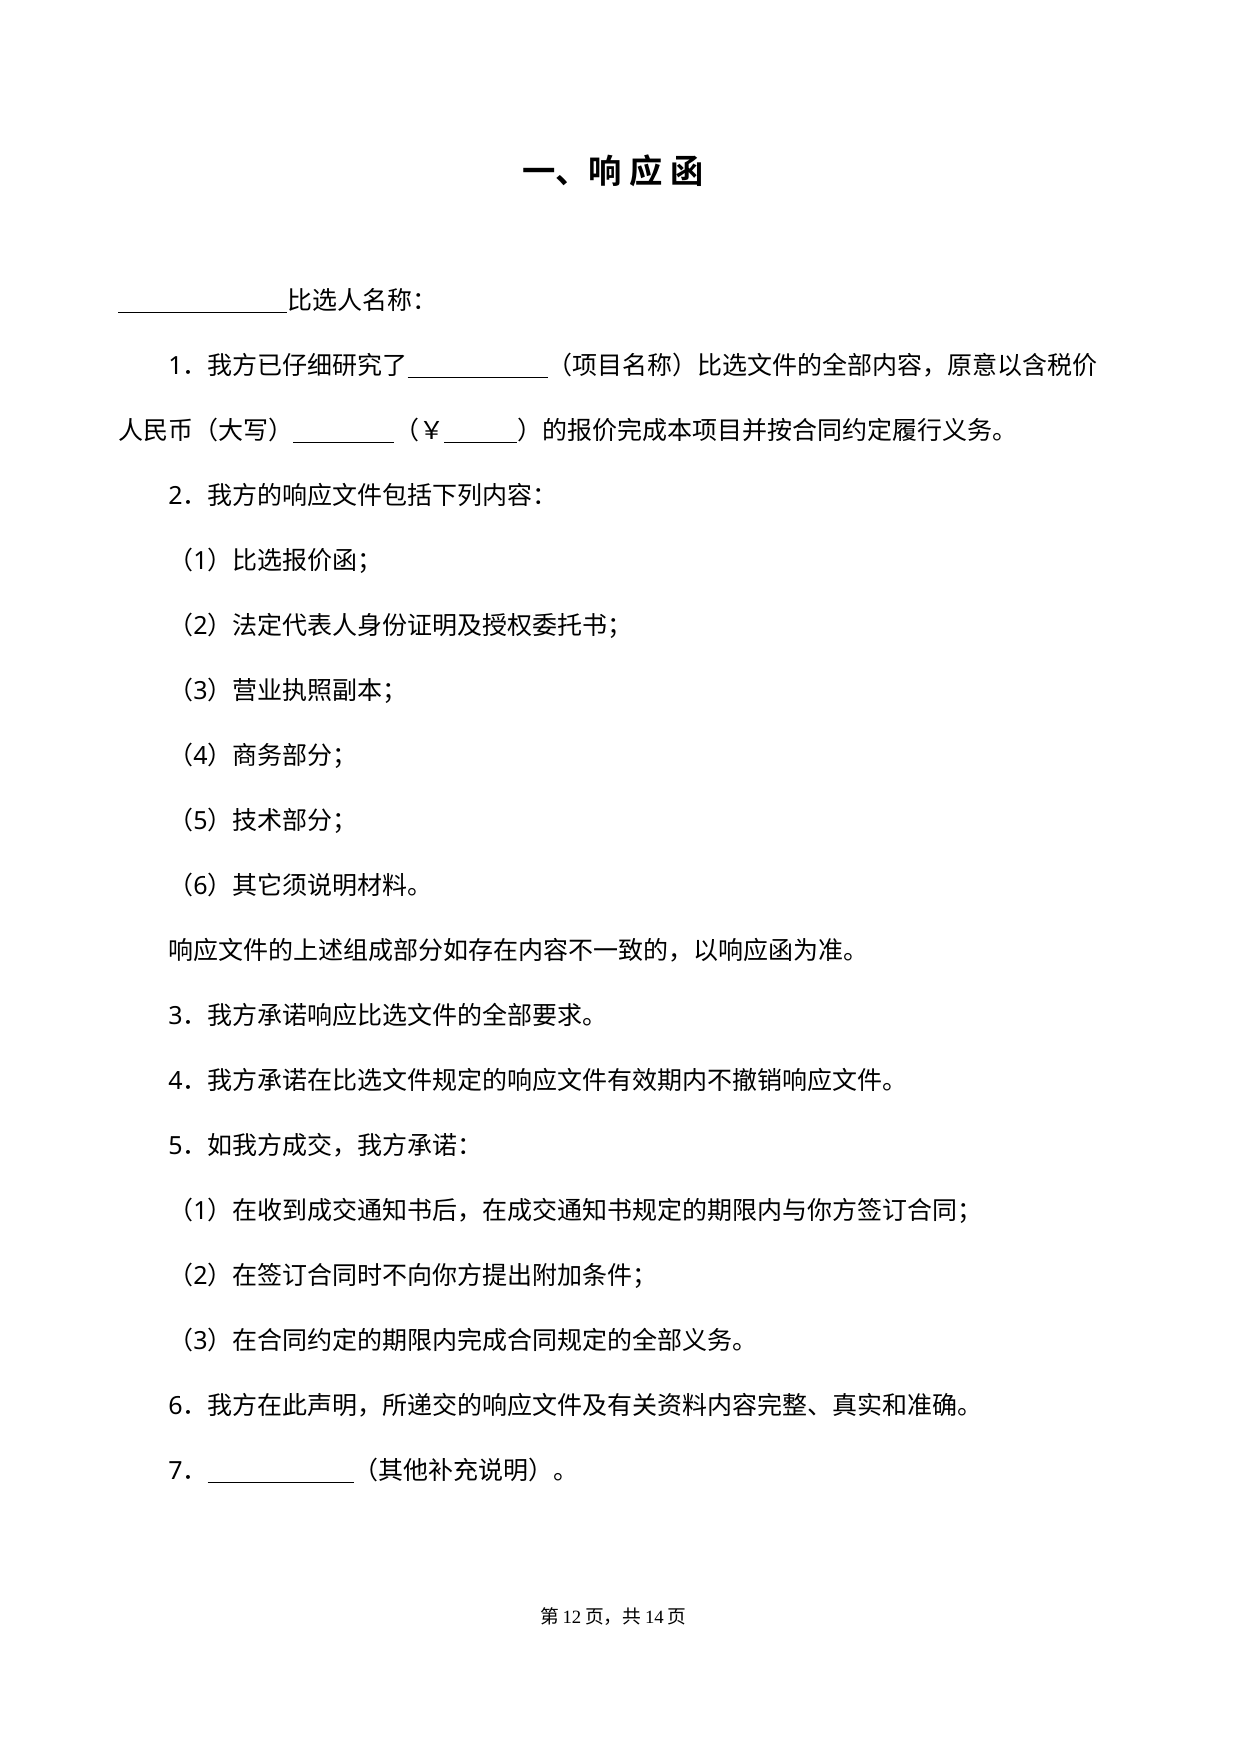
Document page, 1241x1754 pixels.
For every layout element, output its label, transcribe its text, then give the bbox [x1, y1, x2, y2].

text 3．我方承诺响应比选文件的全部要求。 [118, 981, 1107, 1046]
text 7． （其他补充说明）。 [118, 1436, 1107, 1501]
text （3）在合同约定的期限内完成合同规定的全部义务。 [118, 1306, 1107, 1371]
text 一、响 应 函 [118, 136, 1107, 201]
text 响应文件的上述组成部分如存在内容不一致的，以响应函为准。 [118, 916, 1107, 981]
text （3）营业执照副本； [118, 656, 1107, 721]
text 5．如我方成交，我方承诺： [118, 1111, 1107, 1176]
text （1）比选报价函； [118, 526, 1107, 591]
text 6．我方在此声明，所递交的响应文件及有关资料内容完整、真实和准确。 [118, 1371, 1107, 1436]
text 比选人名称： [118, 266, 1107, 331]
text （5）技术部分； [118, 786, 1107, 851]
text （2）法定代表人身份证明及授权委托书； [118, 591, 1107, 656]
text （2）在签订合同时不向你方提出附加条件； [118, 1241, 1107, 1306]
text 1．我方已仔细研究了 （项目名称）比选文件的全部内容，原意以含税价人民币（大写） （￥ ）的报价完成本项目并按合同约定履行义务。 [118, 331, 1107, 461]
text 2．我方的响应文件包括下列内容： [118, 461, 1107, 526]
text （4）商务部分； [118, 721, 1107, 786]
text （6）其它须说明材料。 [118, 851, 1107, 916]
text （1）在收到成交通知书后，在成交通知书规定的期限内与你方签订合同； [118, 1176, 1107, 1241]
text 4．我方承诺在比选文件规定的响应文件有效期内不撤销响应文件。 [118, 1046, 1107, 1111]
